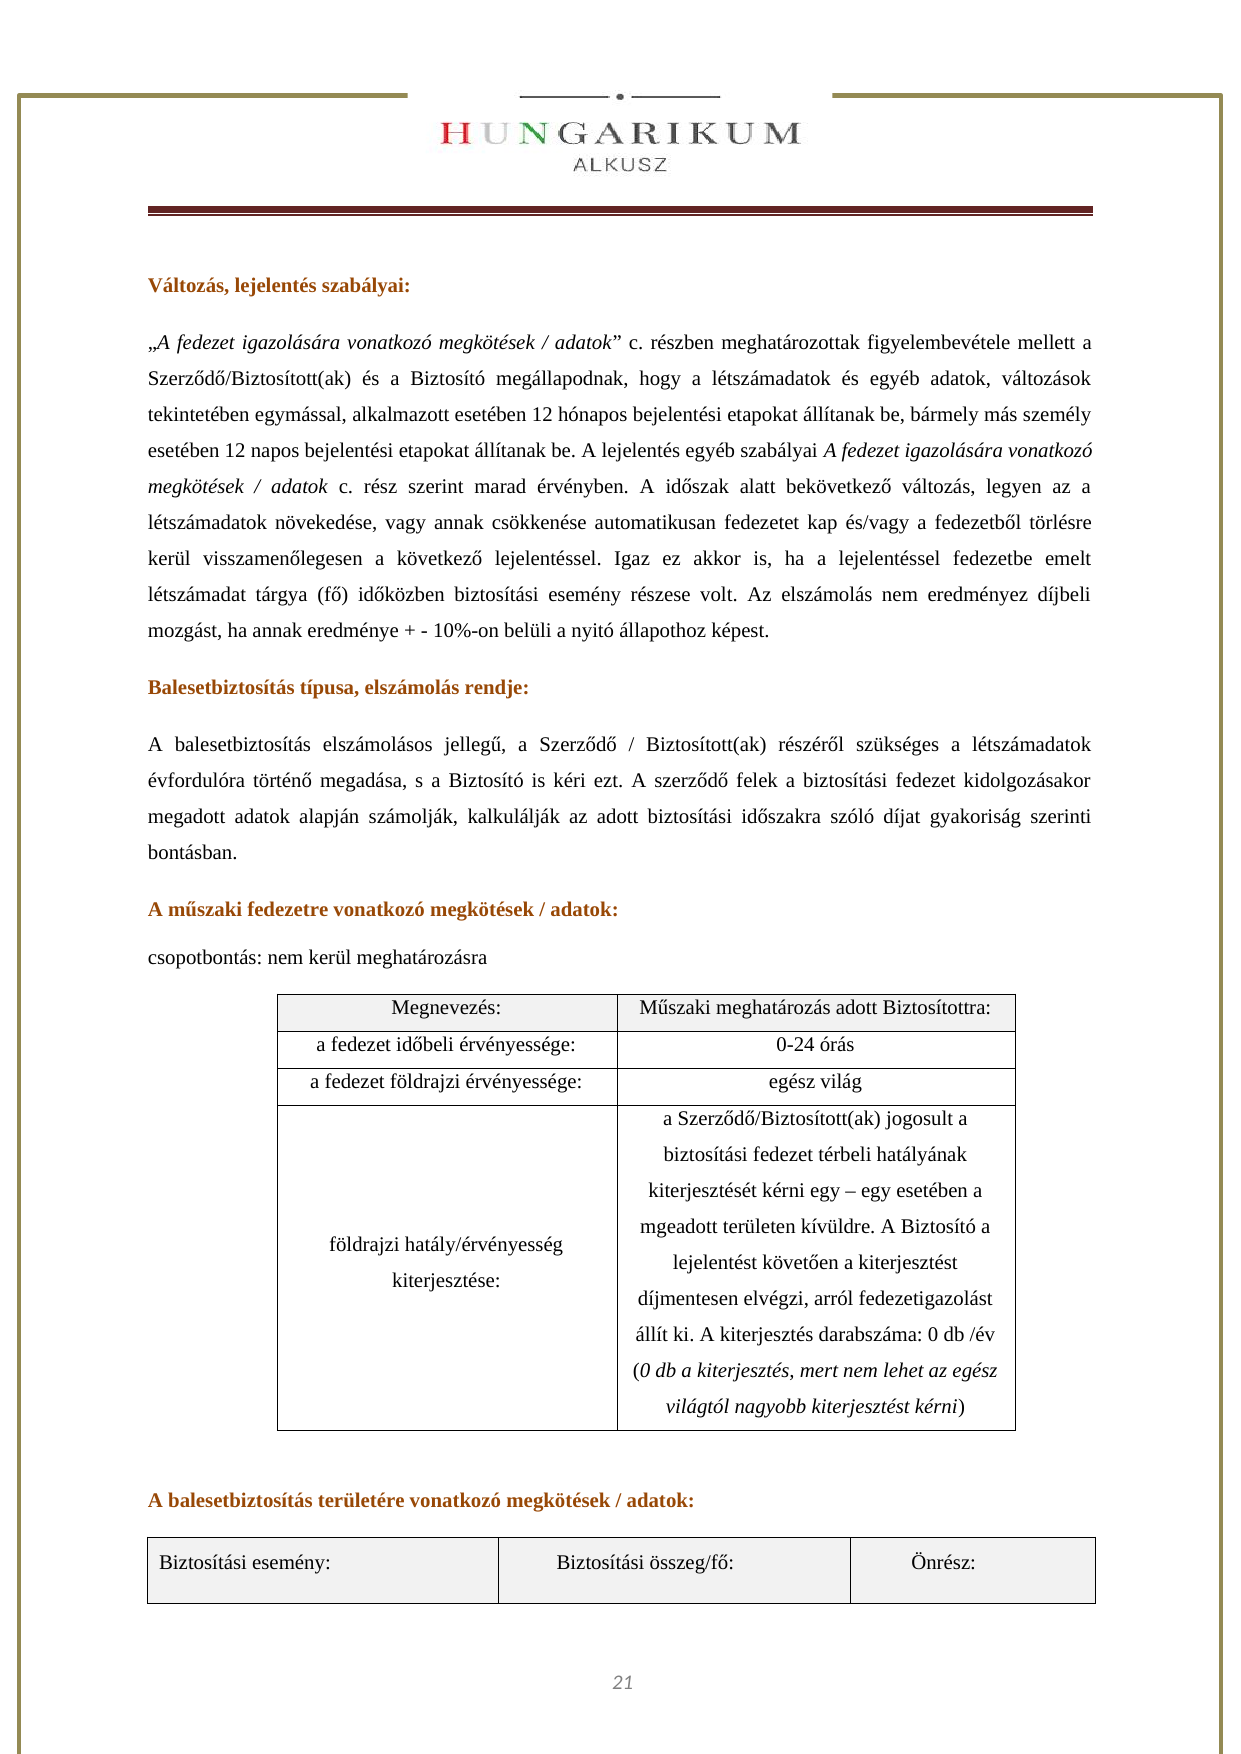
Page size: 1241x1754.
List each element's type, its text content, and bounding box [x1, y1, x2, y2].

table_header Biztosítási összeg/fő: [499, 1538, 850, 1603]
text A balesetbiztosítás elszámolásos jellegű, a Szerződő / Biztosított(ak) részéről szükséges a létszámadatok évfordulóra történő megadása, s a Biztosító is kéri ezt. A szerződő felek a biztosítási fedezet kidolgozásakor megadott adatok alapján számolják, kalkulálják az adott biztosítási időszakra szóló díjat gyakoriság szerinti bontásban. [148, 732, 1093, 864]
table_cell 0-24 órás [618, 1032, 1015, 1068]
table_cell földrajzi hatály/érvényesség kiterjesztése: [278, 1106, 617, 1430]
text „A fedezet igazolására vonatkozó megkötések / adatok” c. részben meghatározottak figyelembevétele mellett a Szerződő/Biztosított(ak) és a Biztosító megállapodnak, hogy a létszámadatok és egyéb adatok, változások tekintetében egymással, alkalmazott esetében 12 hónapos bejelentési etapokat állítanak be, bármely más személy esetében 12 napos bejelentési etapokat állítanak be. A lejelentés egyéb szabályai A fedezet igazolására vonatkozó megkötések / adatok c. rész szerint marad érvényben. A időszak alatt bekövetkező változás, legyen az a létszámadatok növekedése, vagy annak csökkenése automatikusan fedezetet kap és/vagy a fedezetből törlésre kerül visszamenőlegesen a következő lejelentéssel. Igaz ez akkor is, ha a lejelentéssel fedezetbe emelt létszámadat tárgya (fő) időközben biztosítási esemény részese volt. Az elszámolás nem eredményez díjbeli mozgást, ha annak eredménye + - 10%-on belüli a nyitó állapothoz képest. [148, 329, 1093, 642]
text Balesetbiztosítás típusa, elszámolás rendje: [148, 675, 1093, 699]
table_header Műszaki meghatározás adott Biztosítottra: [618, 995, 1015, 1031]
text A balesetbiztosítás területére vonatkozó megkötések / adatok: [148, 1488, 1093, 1512]
text Változás, lejelentés szabályai: [148, 273, 1093, 297]
table_header Önrész: [851, 1538, 1095, 1603]
table_cell a Szerződő/Biztosított(ak) jogosult a biztosítási fedezet térbeli hatályának kiterjesztését kérni egy – egy esetében a mgeadott területen kívüldre. A Biztosító a lejelentést követően a kiterjesztést díjmentesen elvégzi, arról fedezetigazolást állít ki. A kiterjesztés darabszáma: 0 db /év (0 db a kiterjesztés, mert nem lehet az egész világtól nagyobb kiterjesztést kérni) [618, 1106, 1015, 1430]
table_cell egész világ [618, 1069, 1015, 1105]
table_cell a fedezet időbeli érvényessége: [278, 1032, 617, 1068]
table_header Biztosítási esemény: [148, 1538, 498, 1603]
text csopotbontás: nem kerül meghatározásra [148, 945, 1093, 969]
table_cell a fedezet földrajzi érvényessége: [278, 1069, 617, 1105]
picture [407, 59, 833, 205]
table_header Megnevezés: [278, 995, 617, 1031]
text A műszaki fedezetre vonatkozó megkötések / adatok: [148, 897, 1093, 921]
